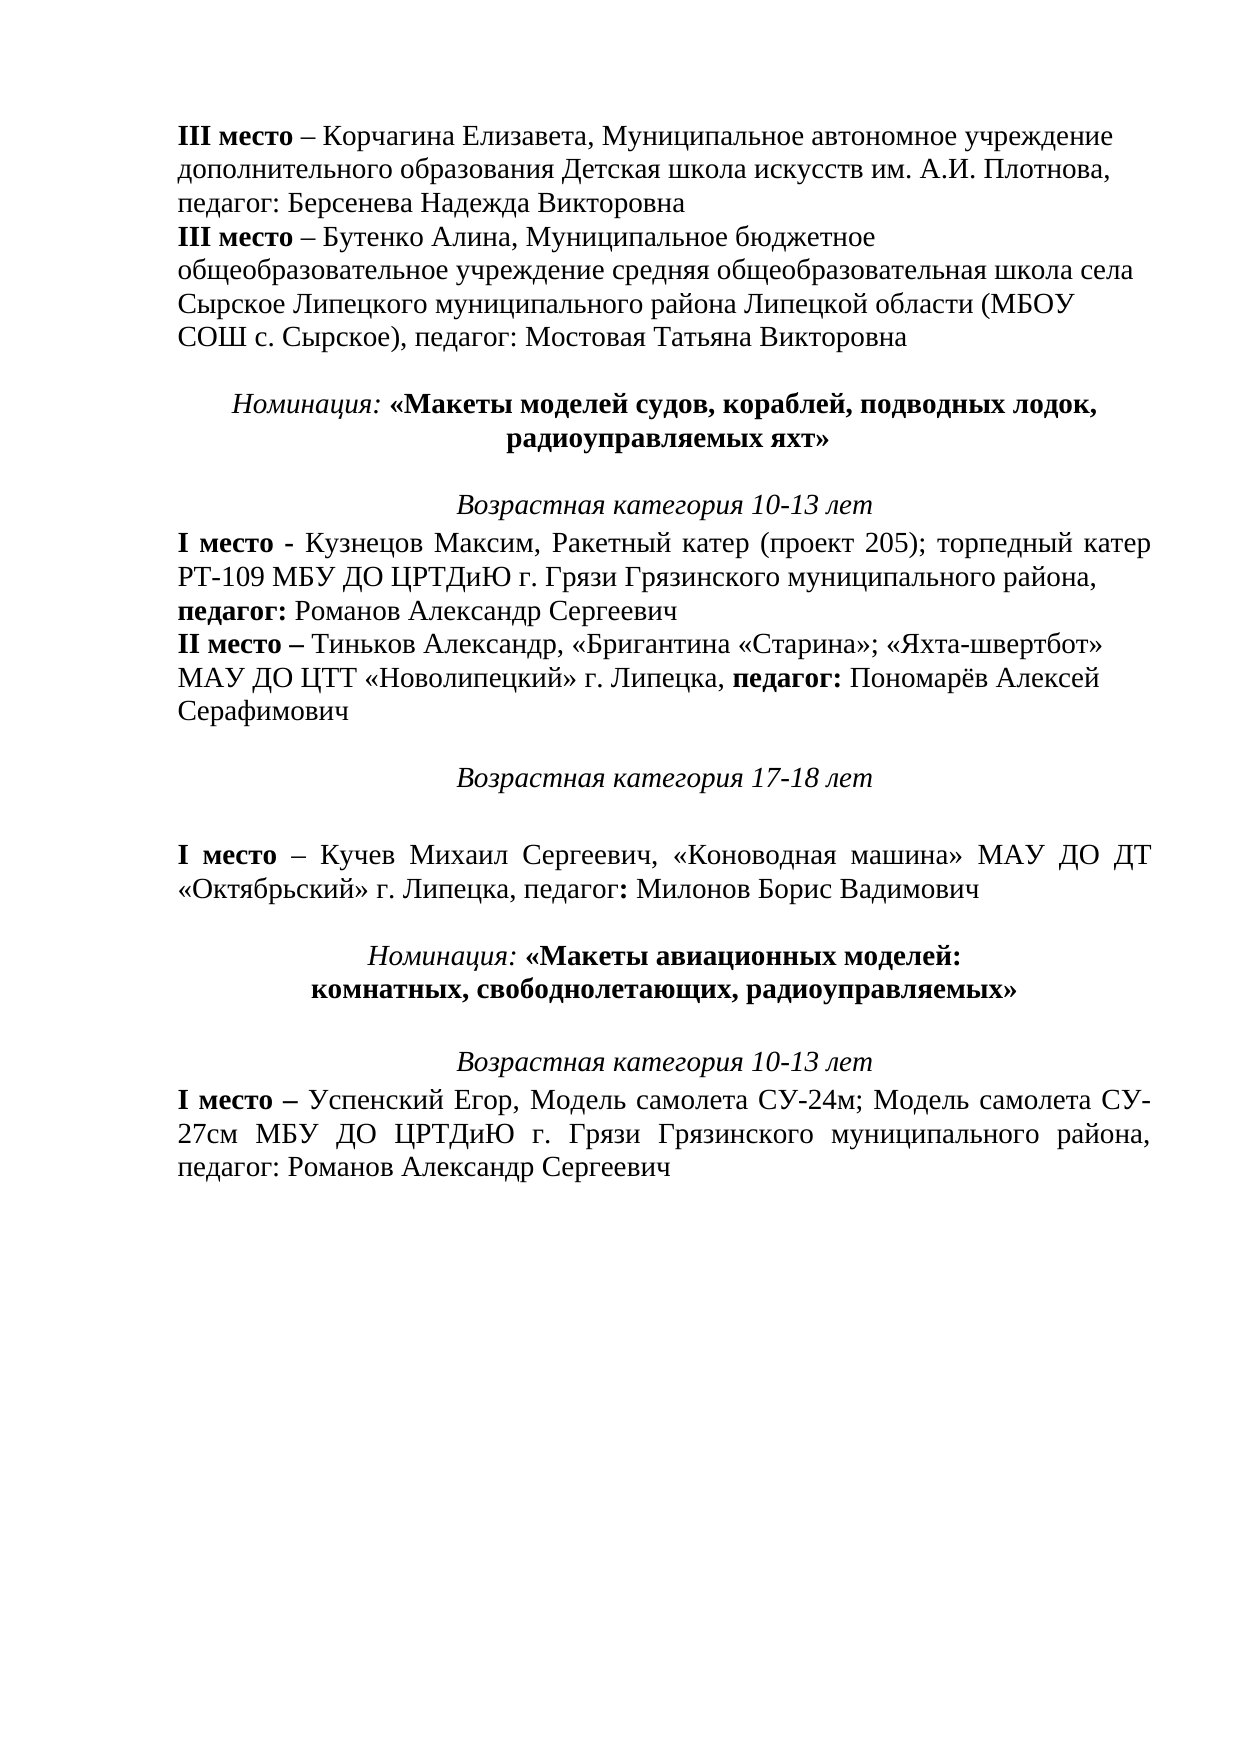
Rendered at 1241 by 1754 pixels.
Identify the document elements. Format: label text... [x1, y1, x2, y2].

list Номинация: «Макеты моделей судов, кораблей, подводных лодок, [177, 386, 1152, 420]
text педагог: Романов Александр Сергеевич [294, 593, 1152, 626]
list Возрастная категория 10-13 лет [177, 487, 1152, 521]
text I место – Кучев Михаил Сергеевич, «Коноводная машина» МАУ ДО ДТ «Октябрьский» г. Липецка, педагог: Милонов Борис Вадимович [177, 837, 1152, 904]
list Возрастная категория 17-18 лет [177, 760, 1152, 794]
text III место – Бутенко Алина, Муниципальное бюджетное общеобразовательное учреждение средняя общеобразовательная школа села Сырское Липецкого муниципального района Липецкой области (МБОУ СОШ с. Сырское), педагог: Мостовая Татьяна Викторовна [177, 219, 1152, 353]
text I место – Успенский Егор, Модель самолета СУ-24м; Модель самолета СУ-27см МБУ ДО ЦРТДиЮ г. Грязи Грязинского муниципального района, педагог: Романов Александр Сергеевич [177, 1082, 1152, 1183]
list Возрастная категория 10-13 лет [177, 1044, 1152, 1077]
list Номинация: «Макеты авиационных моделей: [177, 938, 1152, 972]
text II место – Тиньков Александр, «Бригантина «Старина»; «Яхта-швертбот» [177, 626, 1152, 660]
text I место - Кузнецов Максим, Ракетный катер (проект 205); торпедный катер РТ-109 МБУ ДО ЦРТДиЮ г. Грязи Грязинского муниципального района, [177, 526, 1152, 593]
text МАУ ДО ЦТТ «Новолипецкий» г. Липецка, педагог: Пономарёв Алексей Серафимович [177, 660, 1152, 727]
text III место – Корчагина Елизавета, Муниципальное автономное учреждение дополнительного образования Детская школа искусств им. А.И. Плотнова, педагог: Берсенева Надежда Викторовна [177, 118, 1152, 219]
list радиоуправляемых яхт» [177, 420, 1152, 453]
list комнатных, свободнолетающих, радиоуправляемых» [177, 972, 1152, 1005]
